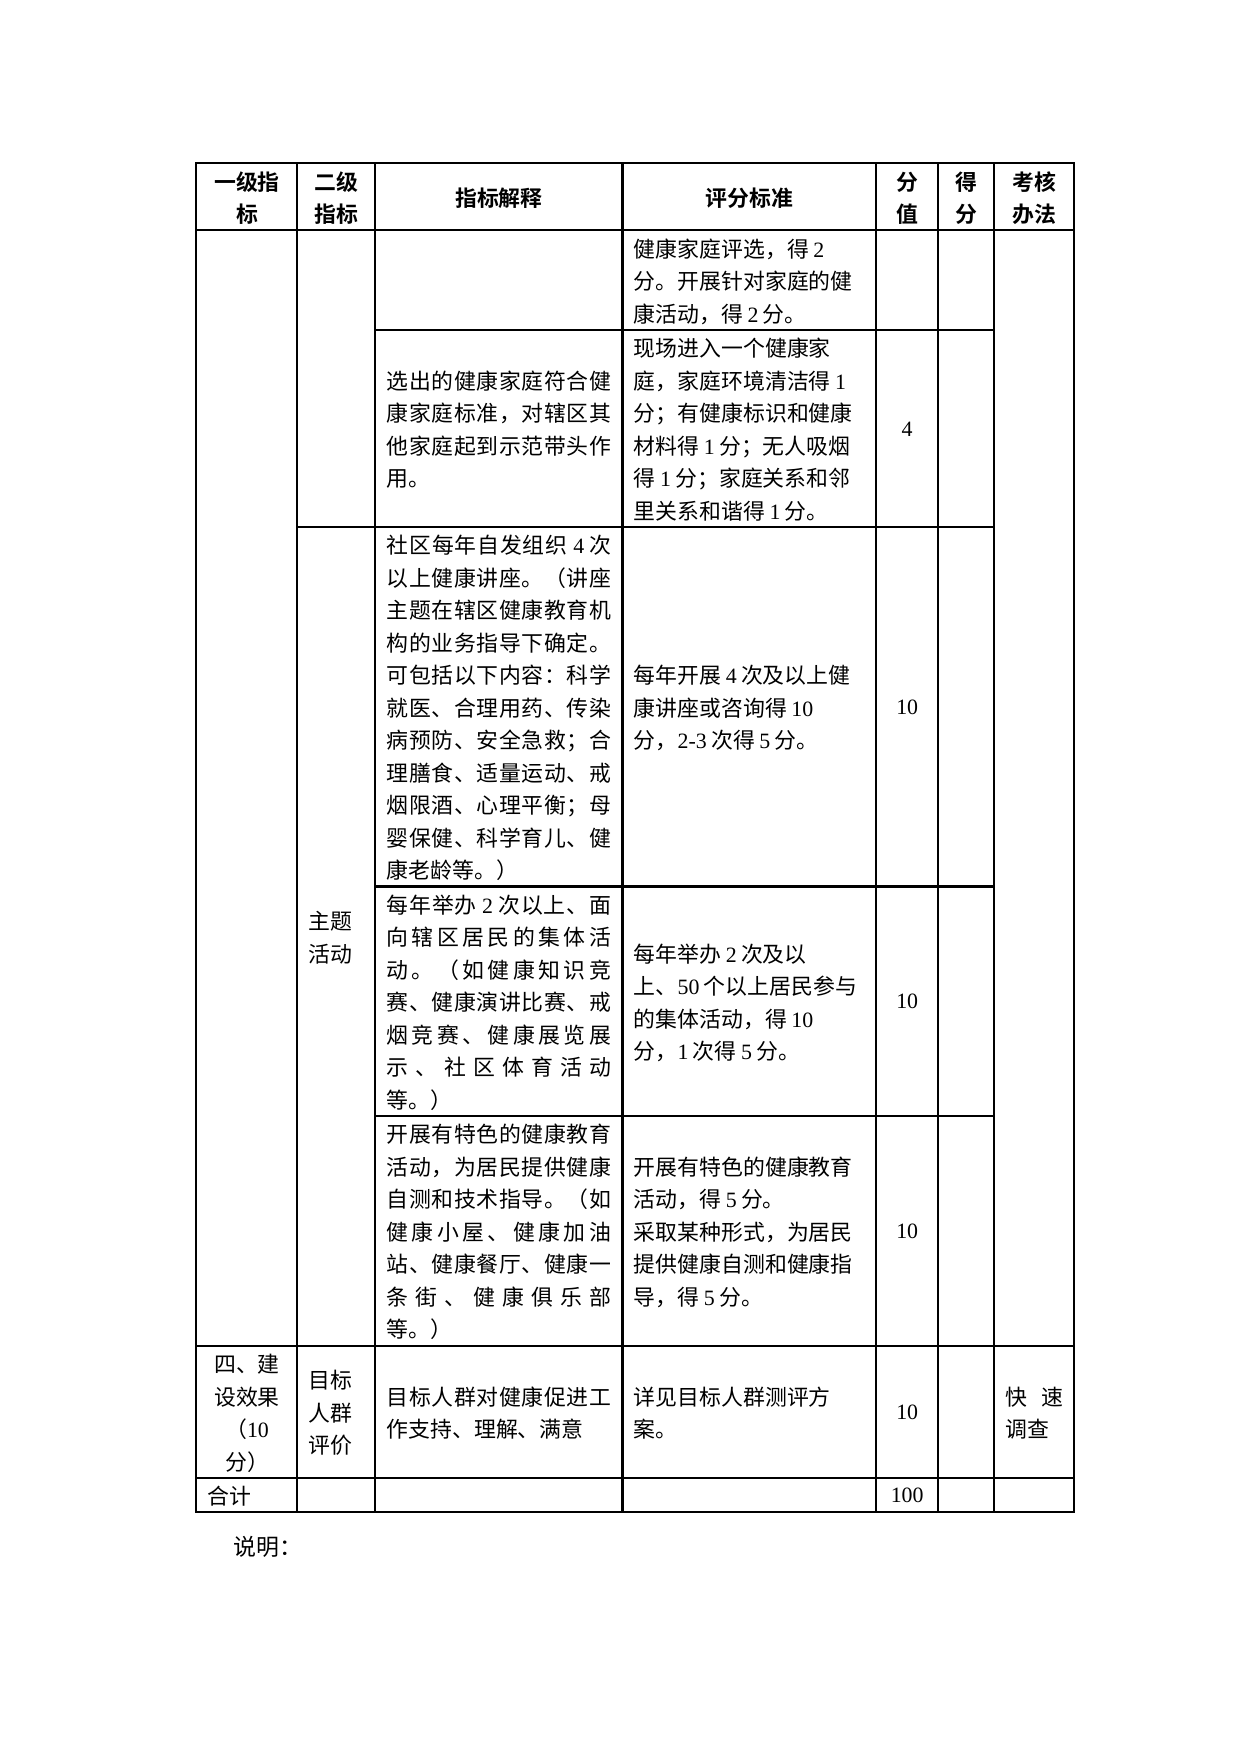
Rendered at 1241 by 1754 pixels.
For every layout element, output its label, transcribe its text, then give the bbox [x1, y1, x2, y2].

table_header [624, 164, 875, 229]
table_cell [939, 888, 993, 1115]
text 说明： [187, 1513, 1053, 1578]
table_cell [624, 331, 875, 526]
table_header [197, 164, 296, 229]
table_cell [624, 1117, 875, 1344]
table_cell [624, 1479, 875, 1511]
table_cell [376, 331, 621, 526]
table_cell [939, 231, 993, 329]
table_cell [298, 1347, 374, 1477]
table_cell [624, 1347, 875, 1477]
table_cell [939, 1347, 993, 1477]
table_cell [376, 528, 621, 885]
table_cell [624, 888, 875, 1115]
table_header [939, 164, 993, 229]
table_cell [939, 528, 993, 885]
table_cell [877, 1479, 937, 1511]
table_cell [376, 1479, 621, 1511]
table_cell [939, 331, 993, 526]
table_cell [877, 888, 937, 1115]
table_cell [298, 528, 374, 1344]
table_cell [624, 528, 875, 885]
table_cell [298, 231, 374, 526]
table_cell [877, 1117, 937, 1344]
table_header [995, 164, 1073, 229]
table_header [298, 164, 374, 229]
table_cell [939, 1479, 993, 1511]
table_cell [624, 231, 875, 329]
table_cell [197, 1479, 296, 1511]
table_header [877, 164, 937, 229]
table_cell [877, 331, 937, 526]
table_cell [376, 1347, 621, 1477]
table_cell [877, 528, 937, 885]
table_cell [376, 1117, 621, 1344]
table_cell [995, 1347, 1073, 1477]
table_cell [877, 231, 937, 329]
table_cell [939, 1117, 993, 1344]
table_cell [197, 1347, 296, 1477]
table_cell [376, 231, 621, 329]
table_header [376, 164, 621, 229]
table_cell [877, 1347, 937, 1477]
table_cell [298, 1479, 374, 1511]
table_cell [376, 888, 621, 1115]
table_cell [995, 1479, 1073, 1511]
